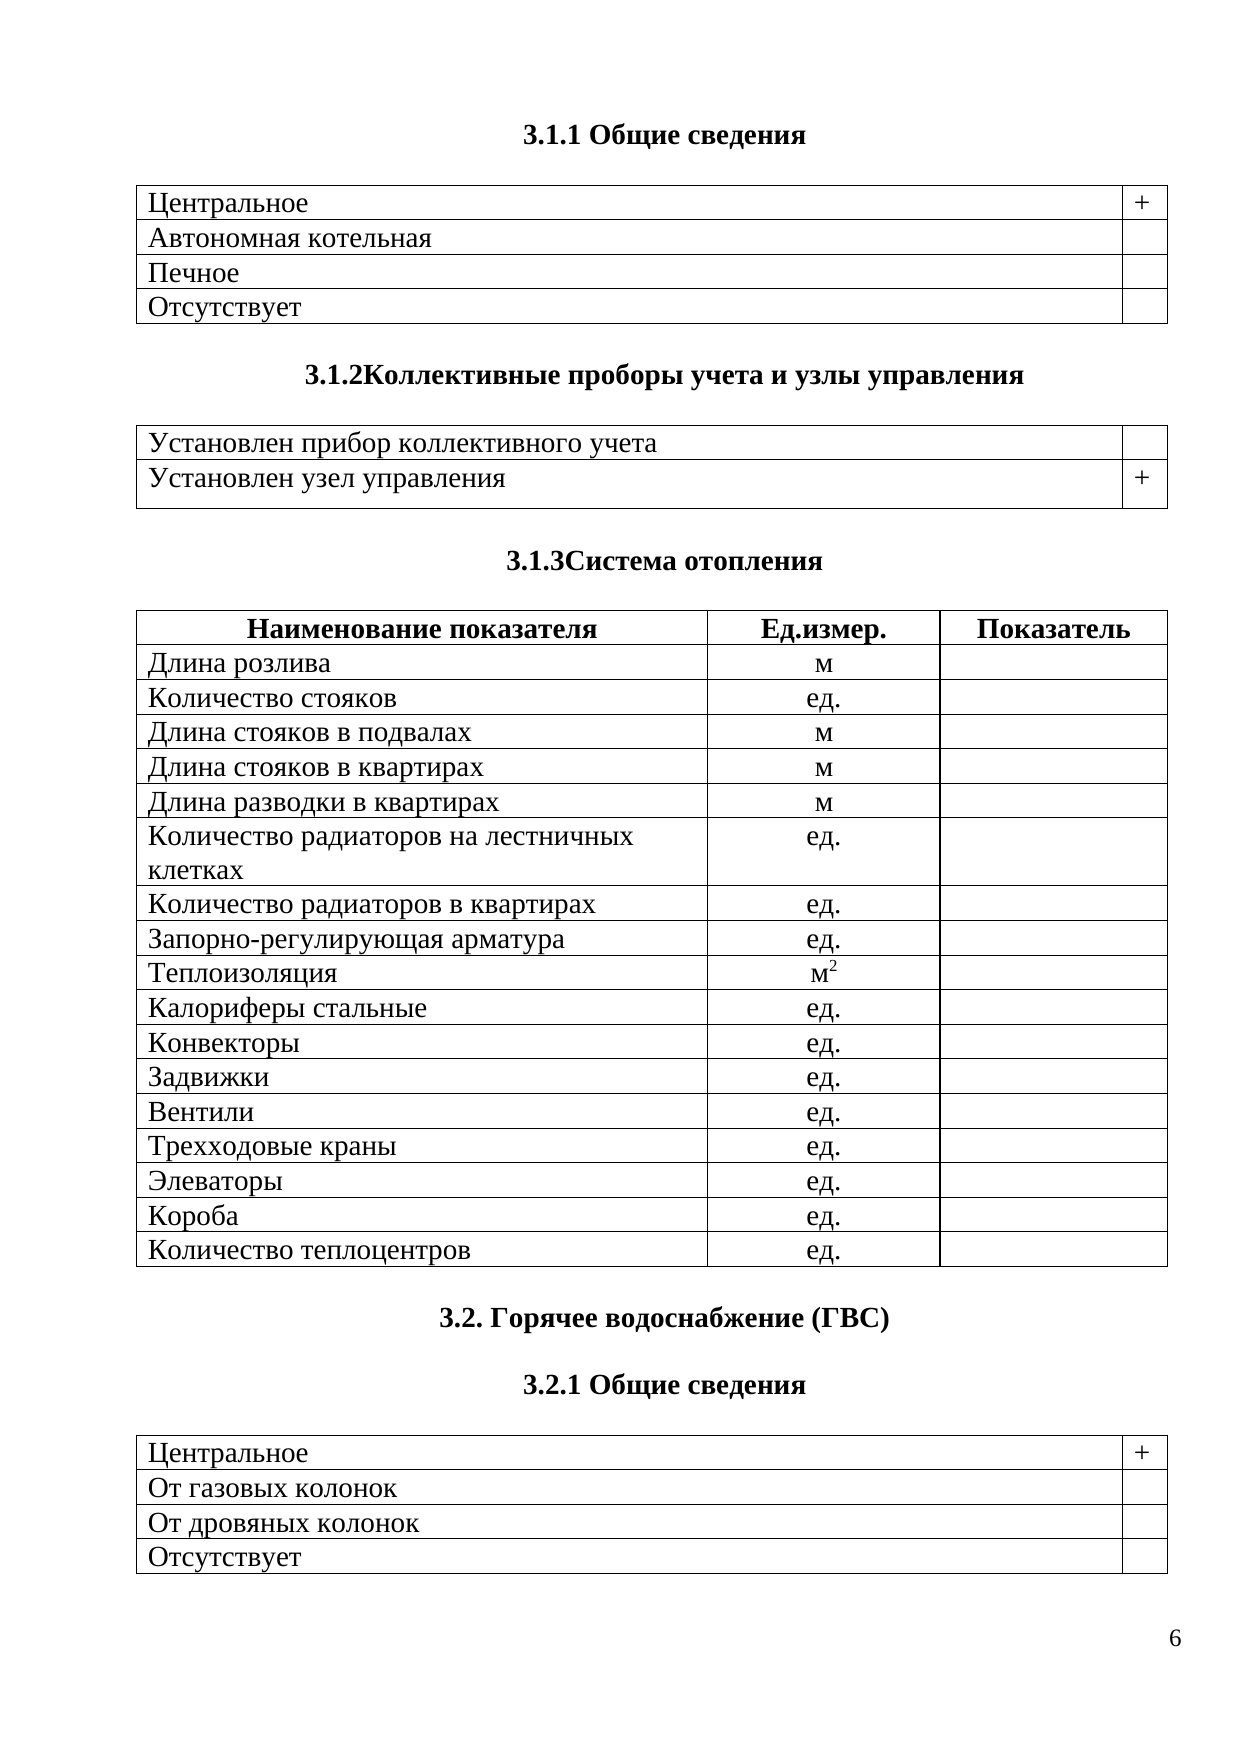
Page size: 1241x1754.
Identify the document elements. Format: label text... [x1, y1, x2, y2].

table_cell м [708, 784, 939, 817]
table_cell ед. [708, 1163, 939, 1197]
table_cell Печное [137, 255, 1122, 288]
table_cell Вентили [137, 1094, 707, 1127]
text 3.2. Горячее водоснабжение (ГВС) [148, 1300, 1181, 1334]
table_cell Трехходовые краны [137, 1129, 707, 1162]
table_cell  [1123, 1470, 1167, 1504]
table_cell [941, 1198, 1167, 1231]
table_cell Короба [137, 1198, 707, 1231]
table_cell Отсутствует [137, 1539, 1122, 1573]
table_cell Автономная котельная [137, 220, 1122, 254]
table_cell [941, 1129, 1167, 1162]
table_cell Количество радиаторов на лестничных клетках [137, 818, 707, 885]
table_cell От газовых колонок [137, 1470, 1122, 1504]
table_cell  [1123, 289, 1167, 323]
table_cell Длина розлива [137, 645, 707, 679]
table_cell Длина стояков в квартирах [137, 749, 707, 783]
table_header Ед.измер. [708, 611, 939, 644]
table_cell [941, 784, 1167, 817]
table_cell ед. [708, 1094, 939, 1127]
table_cell Длина стояков в подвалах [137, 715, 707, 748]
table_cell Установлен узел управления [137, 460, 1122, 508]
table_header Установлен прибор коллективного учета [137, 426, 1122, 459]
table_cell [941, 956, 1167, 989]
table_cell [941, 749, 1167, 783]
table_cell Количество радиаторов в квартирах [137, 886, 707, 920]
table_cell ед. [708, 990, 939, 1024]
table_cell ед. [708, 818, 939, 885]
text 3.1.2Коллективные проборы учета и узлы управления [148, 357, 1181, 391]
table_cell м [708, 715, 939, 748]
table_cell Теплоизоляция [137, 956, 707, 989]
table_cell Элеваторы [137, 1163, 707, 1197]
table_cell ед. [708, 921, 939, 954]
table_cell [941, 1163, 1167, 1197]
table_cell [941, 818, 1167, 885]
table_cell Калориферы стальные [137, 990, 707, 1024]
table_cell ед. [708, 1198, 939, 1231]
table_cell [941, 1059, 1167, 1093]
table_cell м [708, 749, 939, 783]
table_header Показатель [941, 611, 1167, 644]
table_cell Количество стояков [137, 680, 707, 713]
text 3.1.3Система отопления [148, 543, 1181, 576]
table_cell ед. [708, 1059, 939, 1093]
table_cell ед. [708, 1129, 939, 1162]
table_cell [941, 715, 1167, 748]
table_cell [941, 680, 1167, 713]
table_cell м2 [708, 956, 939, 989]
table_cell м [708, 645, 939, 679]
table_cell ед. [708, 680, 939, 713]
table_header Центральное [137, 1436, 1122, 1469]
table_cell [941, 1025, 1167, 1058]
table_cell  [1123, 220, 1167, 254]
table_cell ед. [708, 886, 939, 920]
table_header + [1123, 186, 1167, 219]
table_cell [941, 886, 1167, 920]
table_cell Отсутствует [137, 289, 1122, 323]
table_cell [941, 990, 1167, 1024]
table_cell Запорно-регулирующая арматура [137, 921, 707, 954]
table_cell ед. [708, 1232, 939, 1266]
table_header Центральное [137, 186, 1122, 219]
table_cell  [1123, 255, 1167, 288]
table_cell  [1123, 1505, 1167, 1538]
table_cell От дровяных колонок [137, 1505, 1122, 1538]
table_cell + [1123, 460, 1167, 508]
table_cell ед. [708, 1025, 939, 1058]
table_cell Количество теплоцентров [137, 1232, 707, 1266]
text 3.2.1 Общие сведения [148, 1367, 1181, 1401]
table_header Наименование показателя [137, 611, 707, 644]
table_cell  [1123, 1539, 1167, 1573]
table_cell [941, 1094, 1167, 1127]
table_cell [941, 645, 1167, 679]
table_cell Длина разводки в квартирах [137, 784, 707, 817]
table_cell [941, 1232, 1167, 1266]
text 3.1.1 Общие сведения [148, 117, 1181, 151]
table_header  [1123, 426, 1167, 459]
table_header + [1123, 1436, 1167, 1469]
table_cell Конвекторы [137, 1025, 707, 1058]
table_cell [941, 921, 1167, 954]
table_cell Задвижки [137, 1059, 707, 1093]
